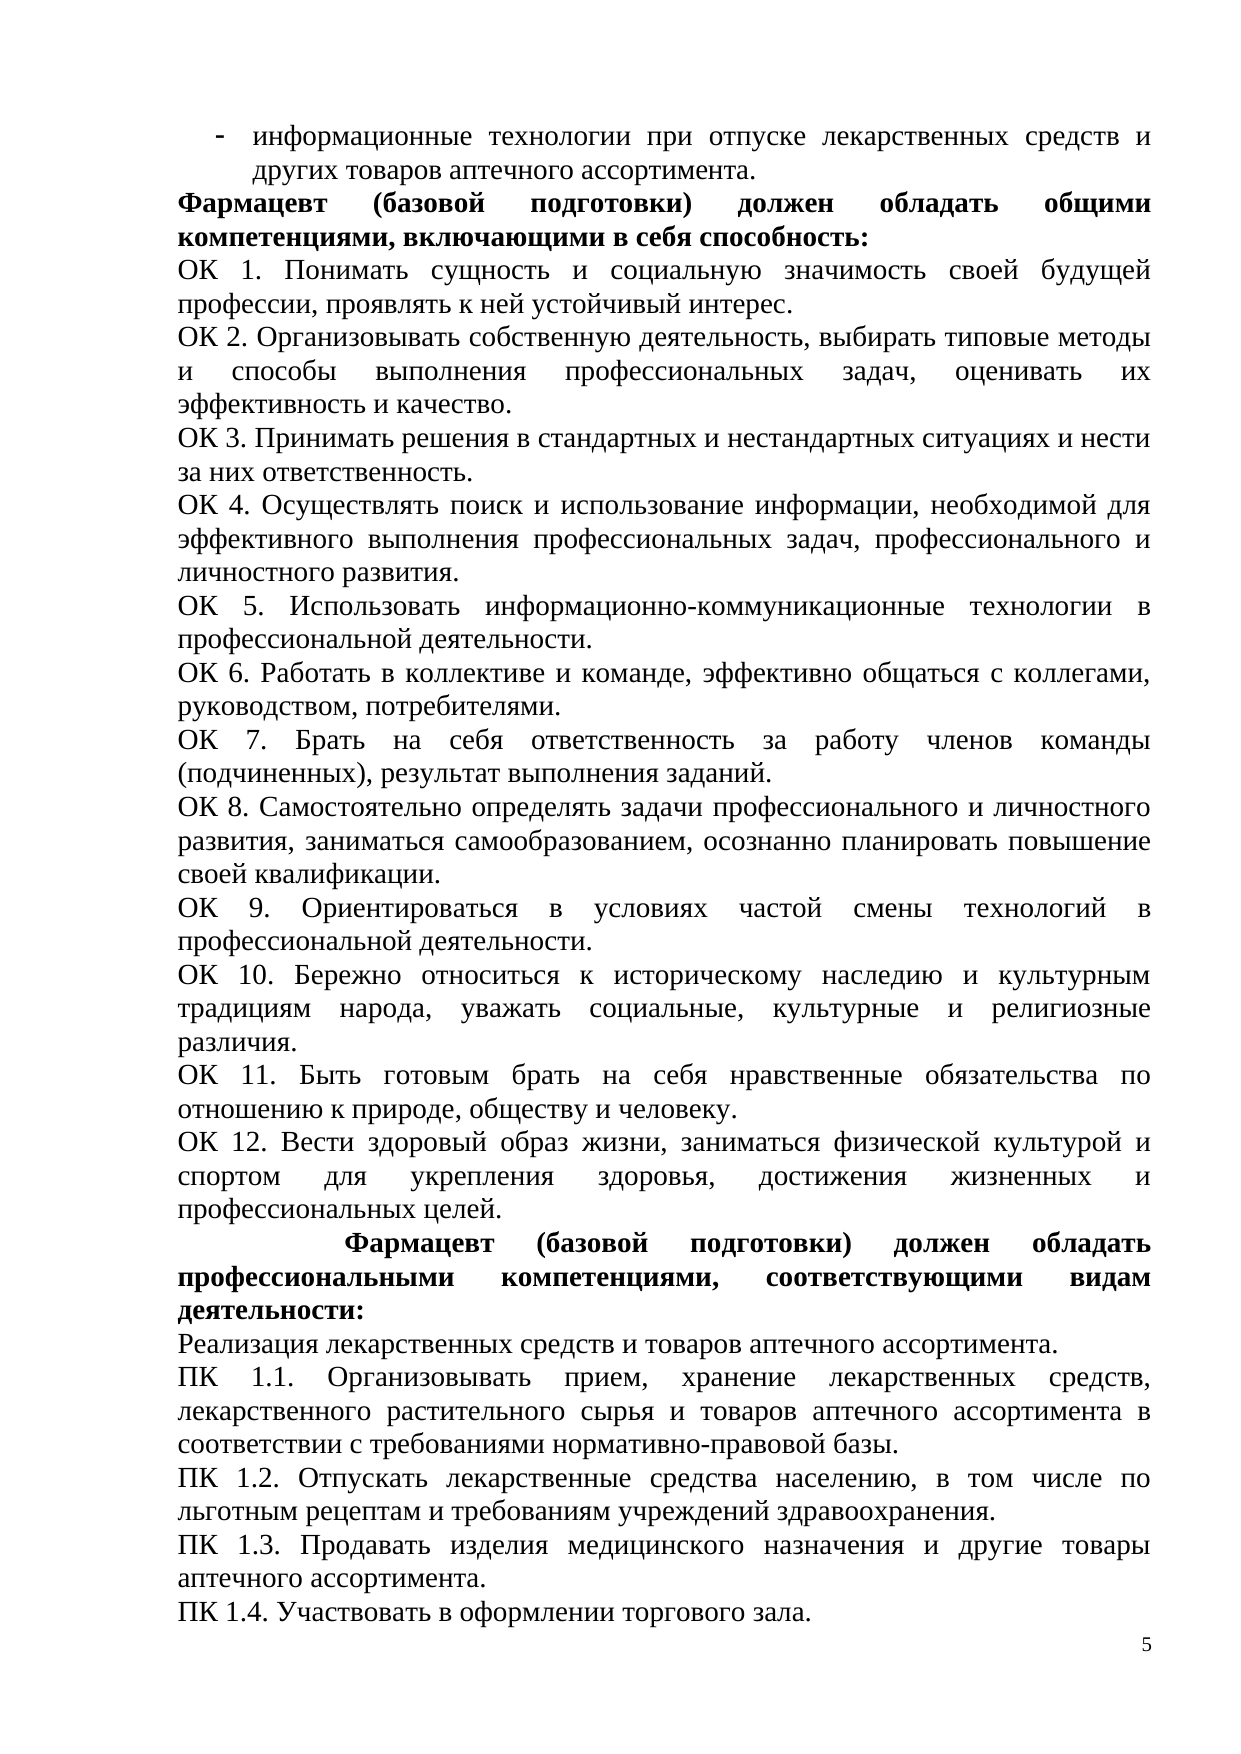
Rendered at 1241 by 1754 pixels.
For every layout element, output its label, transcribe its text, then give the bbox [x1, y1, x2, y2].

text ОК 6. Работать в коллективе и команде, эффективно общаться с коллегами, руководством, потребителями. [177, 655, 1152, 722]
text Фармацевт (базовой подготовки) должен обладать общими компетенциями, включающими в себя способность: [177, 185, 1152, 252]
text ПК 1.2. Отпускать лекарственные средства населению, в том числе по льготным рецептам и требованиям учреждений здравоохранения. [177, 1460, 1152, 1527]
text ОК 8. Самостоятельно определять задачи профессионального и личностного развития, заниматься самообразованием, осознанно планировать повышение своей квалификации. [177, 789, 1152, 890]
text ОК 12. Вести здоровый образ жизни, заниматься физической культурой и спортом для укрепления здоровья, достижения жизненных и профессиональных целей. [177, 1124, 1152, 1225]
text ПК 1.3. Продавать изделия медицинского назначения и другие товары аптечного ассортимента. [177, 1527, 1152, 1594]
text ОК 10. Бережно относиться к историческому наследию и культурным традициям народа, уважать социальные, культурные и религиозные различия. [177, 957, 1152, 1057]
text ОК 2. Организовывать собственную деятельность, выбирать типовые методы и способы выполнения профессиональных задач, оценивать их эффективность и качество. [177, 319, 1152, 420]
text ПК 1.4. Участвовать в оформлении торгового зала. [177, 1594, 1152, 1628]
text ОК 7. Брать на себя ответственность за работу членов команды (подчиненных), результат выполнения заданий. [177, 722, 1152, 789]
text ОК 5. Использовать информационно-коммуникационные технологии в профессиональной деятельности. [177, 588, 1152, 655]
text ОК 4. Осуществлять поиск и использование информации, необходимой для эффективного выполнения профессиональных задач, профессионального и личностного развития. [177, 487, 1152, 588]
text ОК 1. Понимать сущность и социальную значимость своей будущей профессии, проявлять к ней устойчивый интерес. [177, 252, 1152, 319]
text ОК 9. Ориентироваться в условиях частой смены технологий в профессиональной деятельности. [177, 890, 1152, 957]
list информационные технологии при отпуске лекарственных средств и других товаров аптечного ассортимента. [215, 118, 1152, 185]
text ОК 11. Быть готовым брать на себя нравственные обязательства по отношению к природе, обществу и человеку. [177, 1057, 1152, 1124]
text Фармацевт (базовой подготовки) должен обладать профессиональными компетенциями, соответствующими видам деятельности: [177, 1225, 1152, 1326]
text Реализация лекарственных средств и товаров аптечного ассортимента. [177, 1326, 1152, 1359]
text ОК 3. Принимать решения в стандартных и нестандартных ситуациях и нести за них ответственность. [177, 420, 1152, 487]
text ПК 1.1. Организовывать прием, хранение лекарственных средств, лекарственного растительного сырья и товаров аптечного ассортимента в соответствии с требованиями нормативно-правовой базы. [177, 1359, 1152, 1460]
